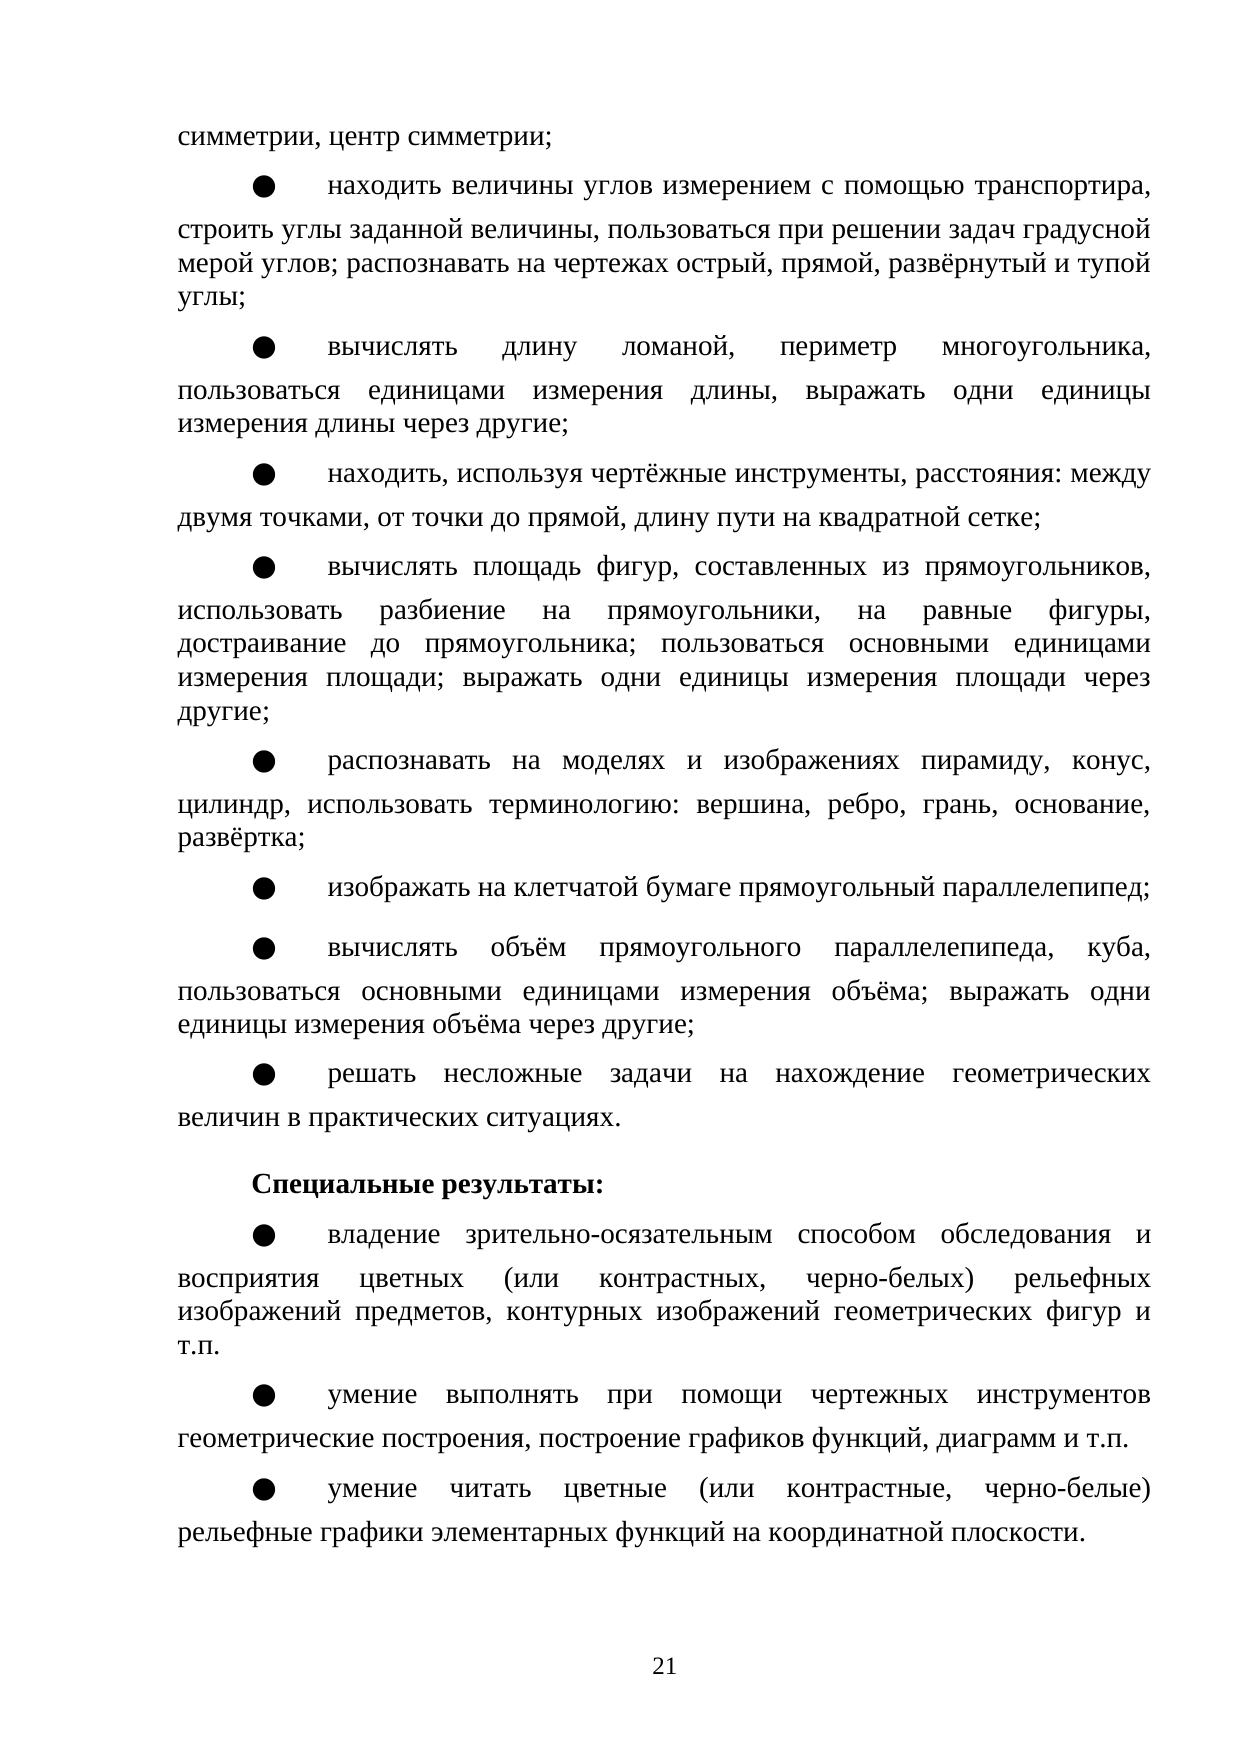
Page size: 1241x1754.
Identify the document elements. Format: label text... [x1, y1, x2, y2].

list находить величины углов измерением с помощью транспортира, строить углы заданной величины, пользоваться при решении задач градусной мерой углов; распознавать на чертежах острый, прямой, развёрнутый и тупой углы; [177, 152, 1152, 312]
list владение зрительно-осязательным способом обследования и восприятия цветных (или контрастных, черно-белых) рельефных изображений предметов, контурных изображений геометрических фигур и т.п. [177, 1200, 1152, 1361]
list умение читать цветные (или контрастные, черно-белые) рельефные графики элементарных функций на координатной плоскости. [177, 1454, 1152, 1547]
list вычислять объём прямоугольного параллелепипеда, куба, пользоваться основными единицами измерения объёма; выражать одни единицы измерения объёма через другие; [177, 913, 1152, 1040]
list решать несложные задачи на нахождение геометрических величин в практических ситуациях. [177, 1040, 1152, 1133]
list находить, используя чертёжные инструменты, расстояния: между двумя точками, от точки до прямой, длину пути на квадратной сетке; [177, 439, 1152, 532]
list вычислять площадь фигур, составленных из прямоугольников, использовать разбиение на прямоугольники, на равные фигуры, достраивание до прямоугольника; пользоваться основными единицами измерения площади; выражать одни единицы измерения площади через другие; [177, 532, 1152, 726]
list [177, 118, 1152, 152]
text Специальные результаты: [177, 1167, 1152, 1200]
list умение выполнять при помощи чертежных инструментов геометрические построения, построение графиков функций, диаграмм и т.п. [177, 1361, 1152, 1454]
list вычислять длину ломаной, периметр многоугольника, пользоваться единицами измерения длины, выражать одни единицы измерения длины через другие; [177, 312, 1152, 439]
list распознавать на моделях и изображениях пирамиду, конус, цилиндр, использовать терминологию: вершина, ребро, грань, основание, развёртка; [177, 726, 1152, 853]
list изображать на клетчатой бумаге прямоугольный параллелепипед; [177, 853, 1152, 913]
